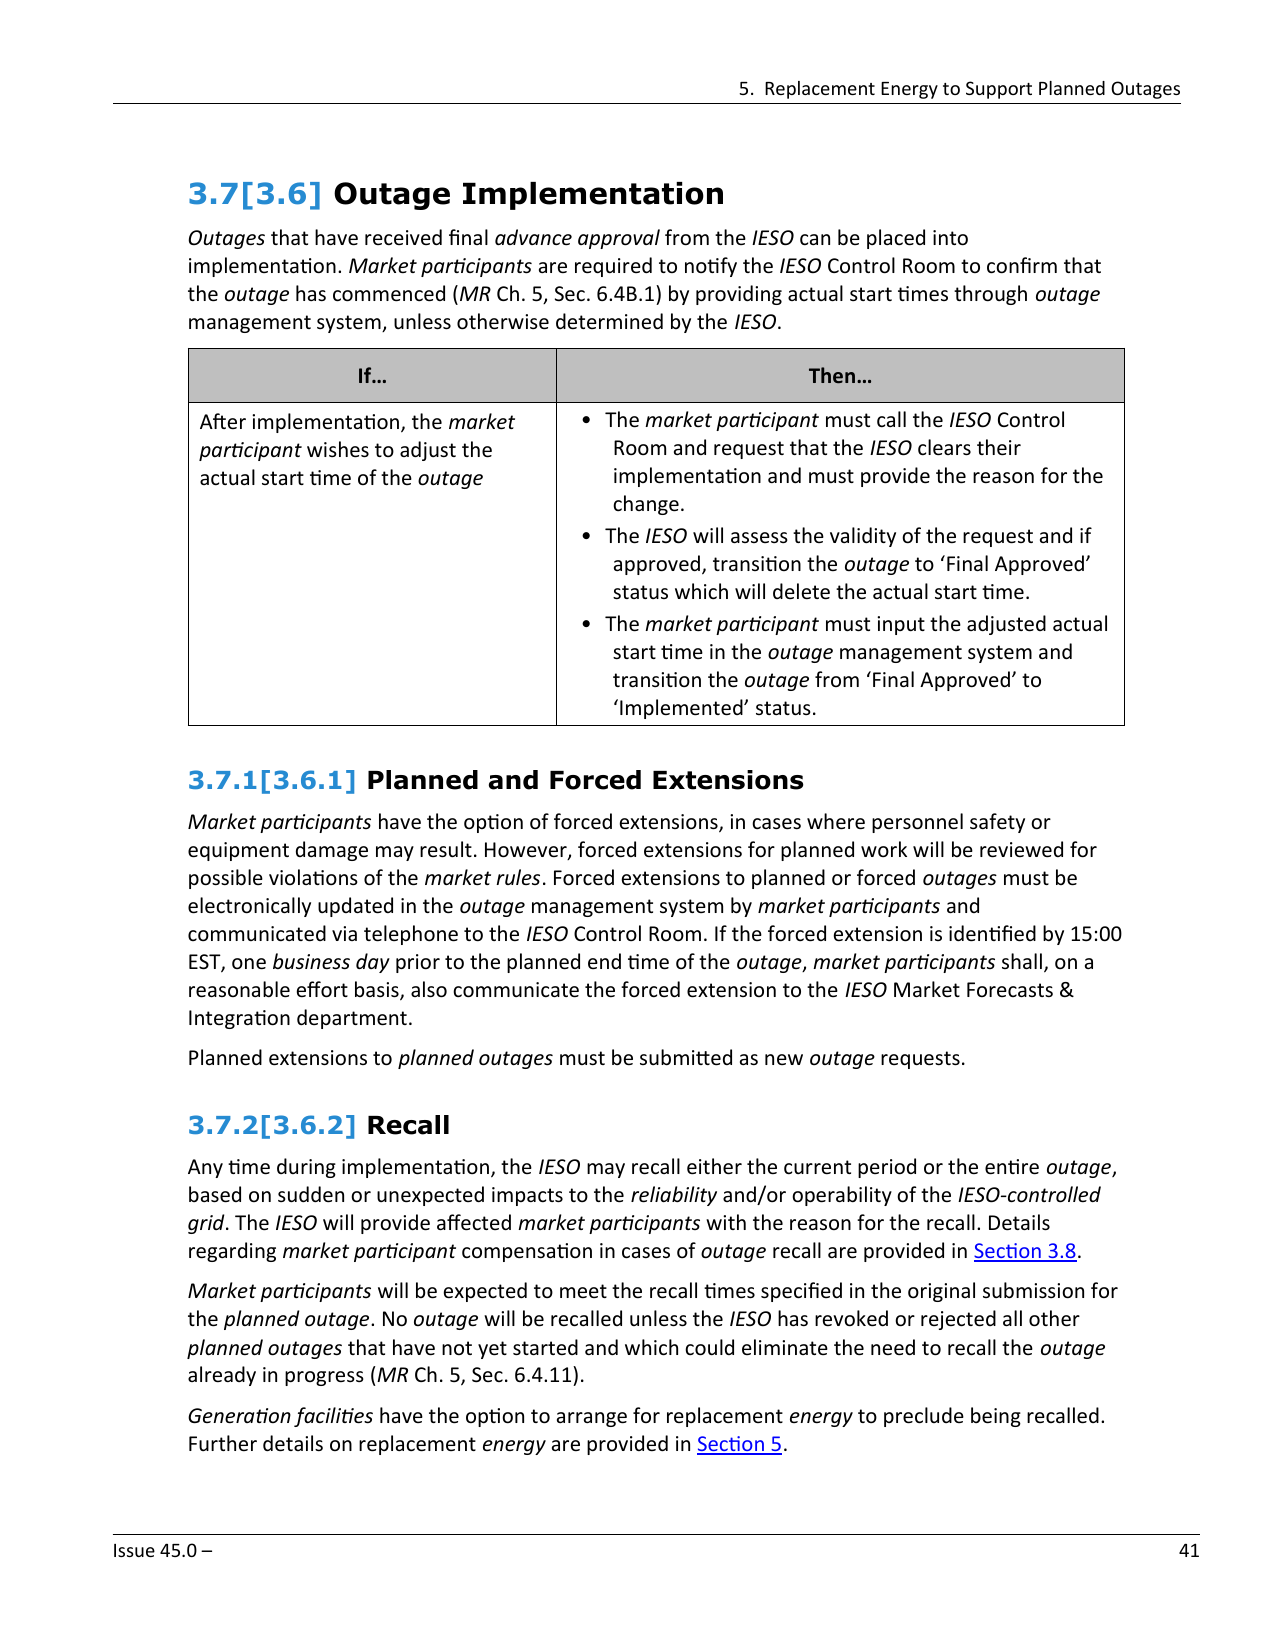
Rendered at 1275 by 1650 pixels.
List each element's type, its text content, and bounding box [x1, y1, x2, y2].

text Generation facilities have the option to arrange for replacement energy to preclude being recalled. Further details on replacement energy are provided in Section 5. [187, 1401, 1125, 1457]
text Market participants will be expected to meet the recall times specified in the original submission for the planned outage. No outage will be recalled unless the IESO has revoked or rejected all other planned outages that have not yet started and which could eliminate the need to recall the outage already in progress (MR Ch. 5, Sec. 6.4.11). [187, 1277, 1125, 1389]
text Market participants have the option of forced extensions, in cases where personnel safety or equipment damage may result. However, forced extensions for planned work will be reviewed for possible violations of the market rules. Forced extensions to planned or forced outages must be electronically updated in the outage management system by market participants and communicated via telephone to the IESO Control Room. If the forced extension is identified by 15:00 EST, one business day prior to the planned end time of the outage, market participants shall, on a reasonable effort basis, also communicate the forced extension to the IESO Market Forecasts & Integration department. [187, 807, 1125, 1031]
table_header Then… [557, 349, 1124, 402]
subtitle Outage Implementation [187, 175, 1125, 210]
subtitle Planned and Forced Extensions [187, 764, 1125, 794]
table_cell After implementation, the market participant wishes to adjust the actual start time of the outage [189, 403, 556, 725]
text Any time during implementation, the IESO may recall either the current period or the entire outage, based on sudden or unexpected impacts to the reliability and/or operability of the IESO-controlled grid. The IESO will provide affected market participants with the reason for the recall. Details regarding market participant compensation in cases of outage recall are provided in Section 3.8. [187, 1152, 1125, 1264]
table_header If… [189, 349, 556, 402]
text Planned extensions to planned outages must be submitted as new outage requests. [187, 1043, 1125, 1072]
text Outages that have received final advance approval from the IESO can be placed into implementation. Market participants are required to notify the IESO Control Room to confirm that the outage has commenced (MR Ch. 5, Sec. 6.4B.1) by providing actual start times through outage management system, unless otherwise determined by the IESO. [187, 223, 1125, 335]
table_cell The market participant must call the IESO Control Room and request that the IESO clears their implementation and must provide the reason for the change. The IESO will assess the validity of the request and if approved, transition the outage to ‘Final Approved’ status which will delete the actual start time. The market participant must input the adjusted actual start time in the outage management system and transition the outage from ‘Final Approved’ to ‘Implemented’ status. [557, 403, 1124, 725]
subtitle Recall [187, 1109, 1125, 1139]
